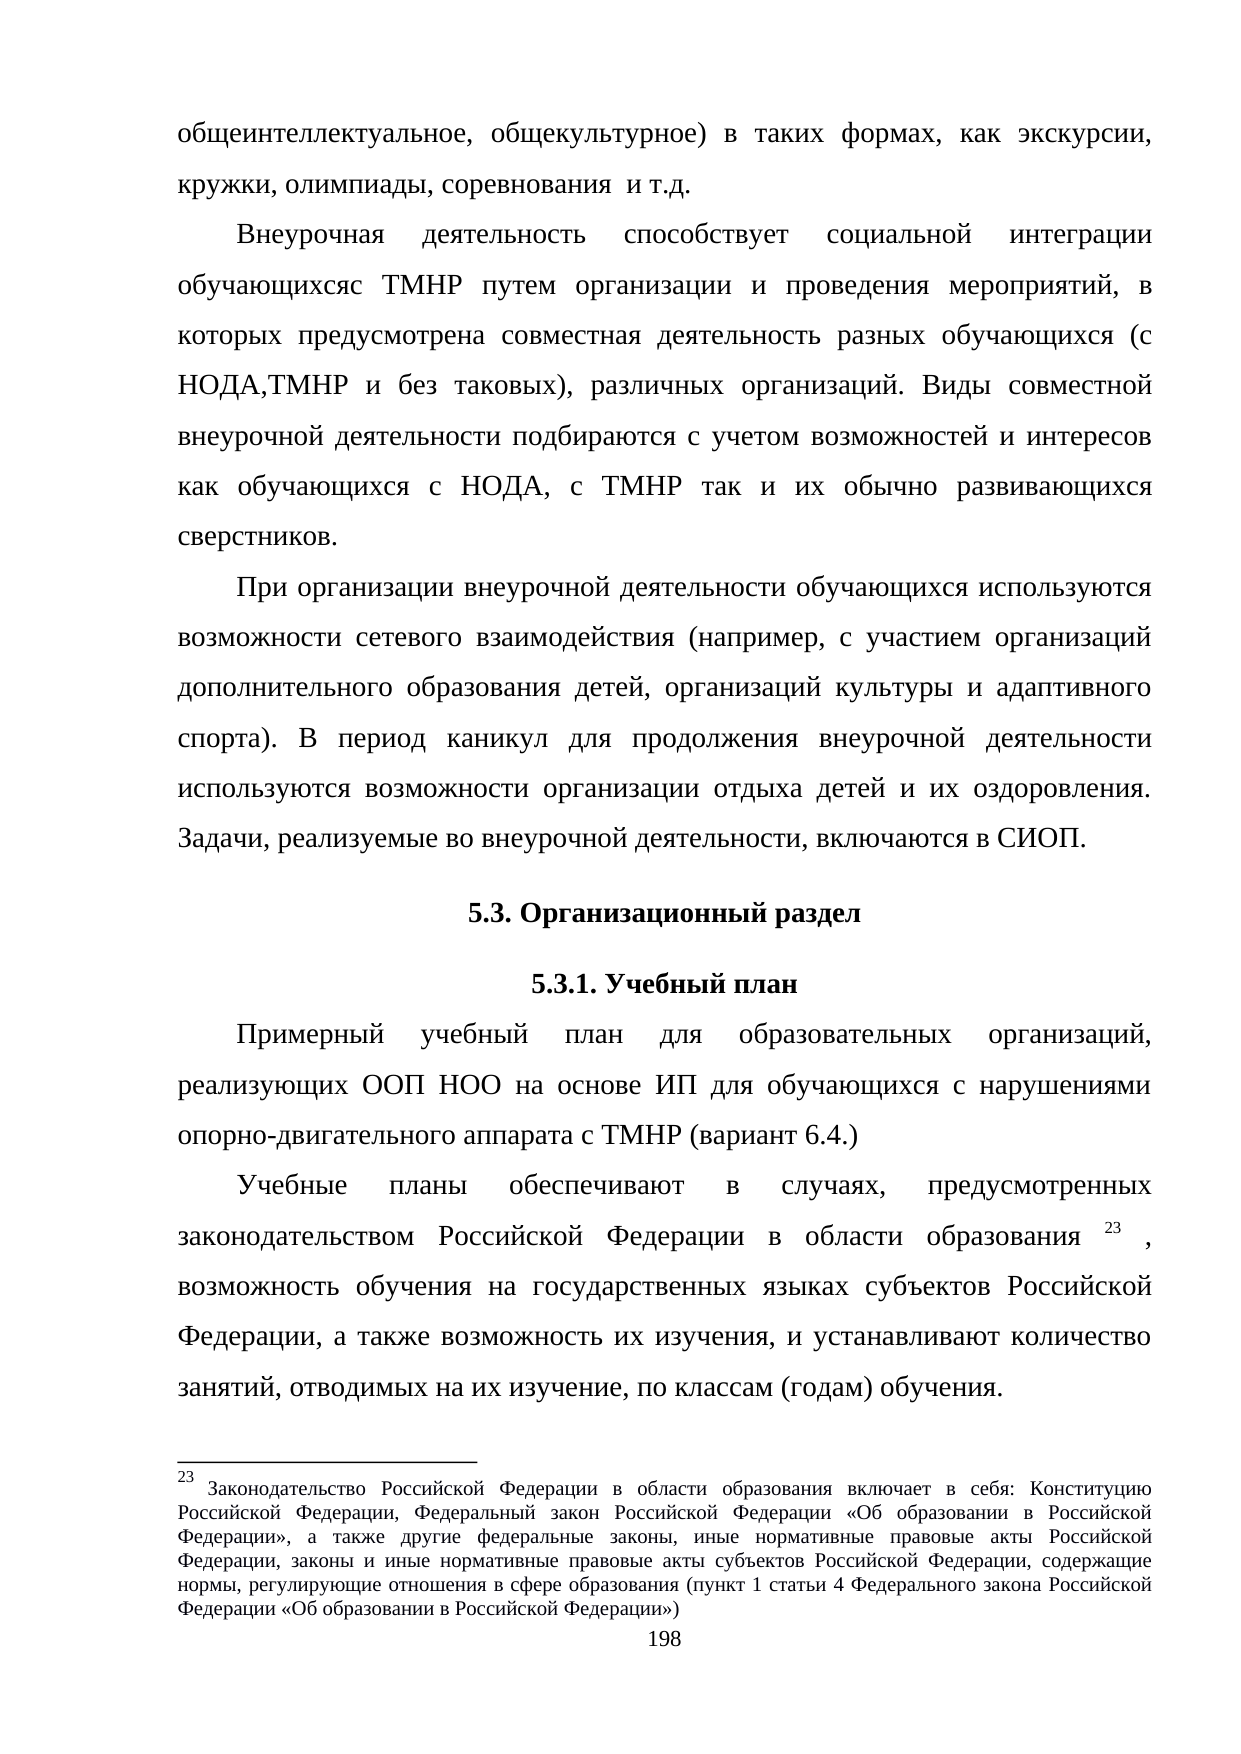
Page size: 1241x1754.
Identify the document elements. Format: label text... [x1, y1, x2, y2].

text Примерный учебный план для образовательных организаций, реализующих ООП НОО на основе ИП для обучающихся с нарушениями опорно-двигательного аппарата с ТМНР (вариант 6.4.) [177, 1017, 1152, 1151]
text 23 Законодательство Российской Федерации в области образования включает в себя: Конституцию Российской Федерации, Федеральный закон Российской Федерации «Об образовании в Российской Федерации», а также другие федеральные законы, иные нормативные правовые акты Российской Федерации, законы и иные нормативные правовые акты субъектов Российской Федерации, содержащие нормы, регулирующие отношения в сфере образования (пункт 1 статьи 4 Федерального закона Российской Федерации «Об образовании в Российской Федерации») [177, 1461, 1152, 1620]
text При организации внеурочной деятельности обучающихся используются возможности сетевого взаимодействия (например, с участием организаций дополнительного образования детей, организаций культуры и адаптивного спорта). В период каникул для продолжения внеурочной деятельности используются возможности организации отдыха детей и их оздоровления. Задачи, реализуемые во внеурочной деятельности, включаются в СИОП. [177, 569, 1152, 854]
text Учебные планы обеспечивают в случаях, предусмотренных законодательством Российской Федерации в области образования 23 , возможность обучения на государственных языках субъектов Российской Федерации, а также возможность их изучения, и устанавливают количество занятий, отводимых на их изучение, по классам (годам) обучения. [177, 1167, 1152, 1402]
list Учебный план [531, 967, 1228, 1000]
text Внеурочная деятельность способствует социальной интеграции обучающихсяс ТМНР путем организации и проведения мероприятий, в которых предусмотрена совместная деятельность разных обучающихся (с НОДА,ТМНР и без таковых), различных организаций. Виды совместной внеурочной деятельности подбираются с учетом возможностей и интересов как обучающихся с НОДА, с ТМНР так и их обычно развивающихся сверстников. [177, 217, 1152, 552]
subtitle Организационный раздел [468, 896, 1228, 929]
text общеинтеллектуальное, общекультурное) в таких формах, как экскурсии, кружки, олимпиады, соревнования и т.д. [177, 115, 1152, 199]
